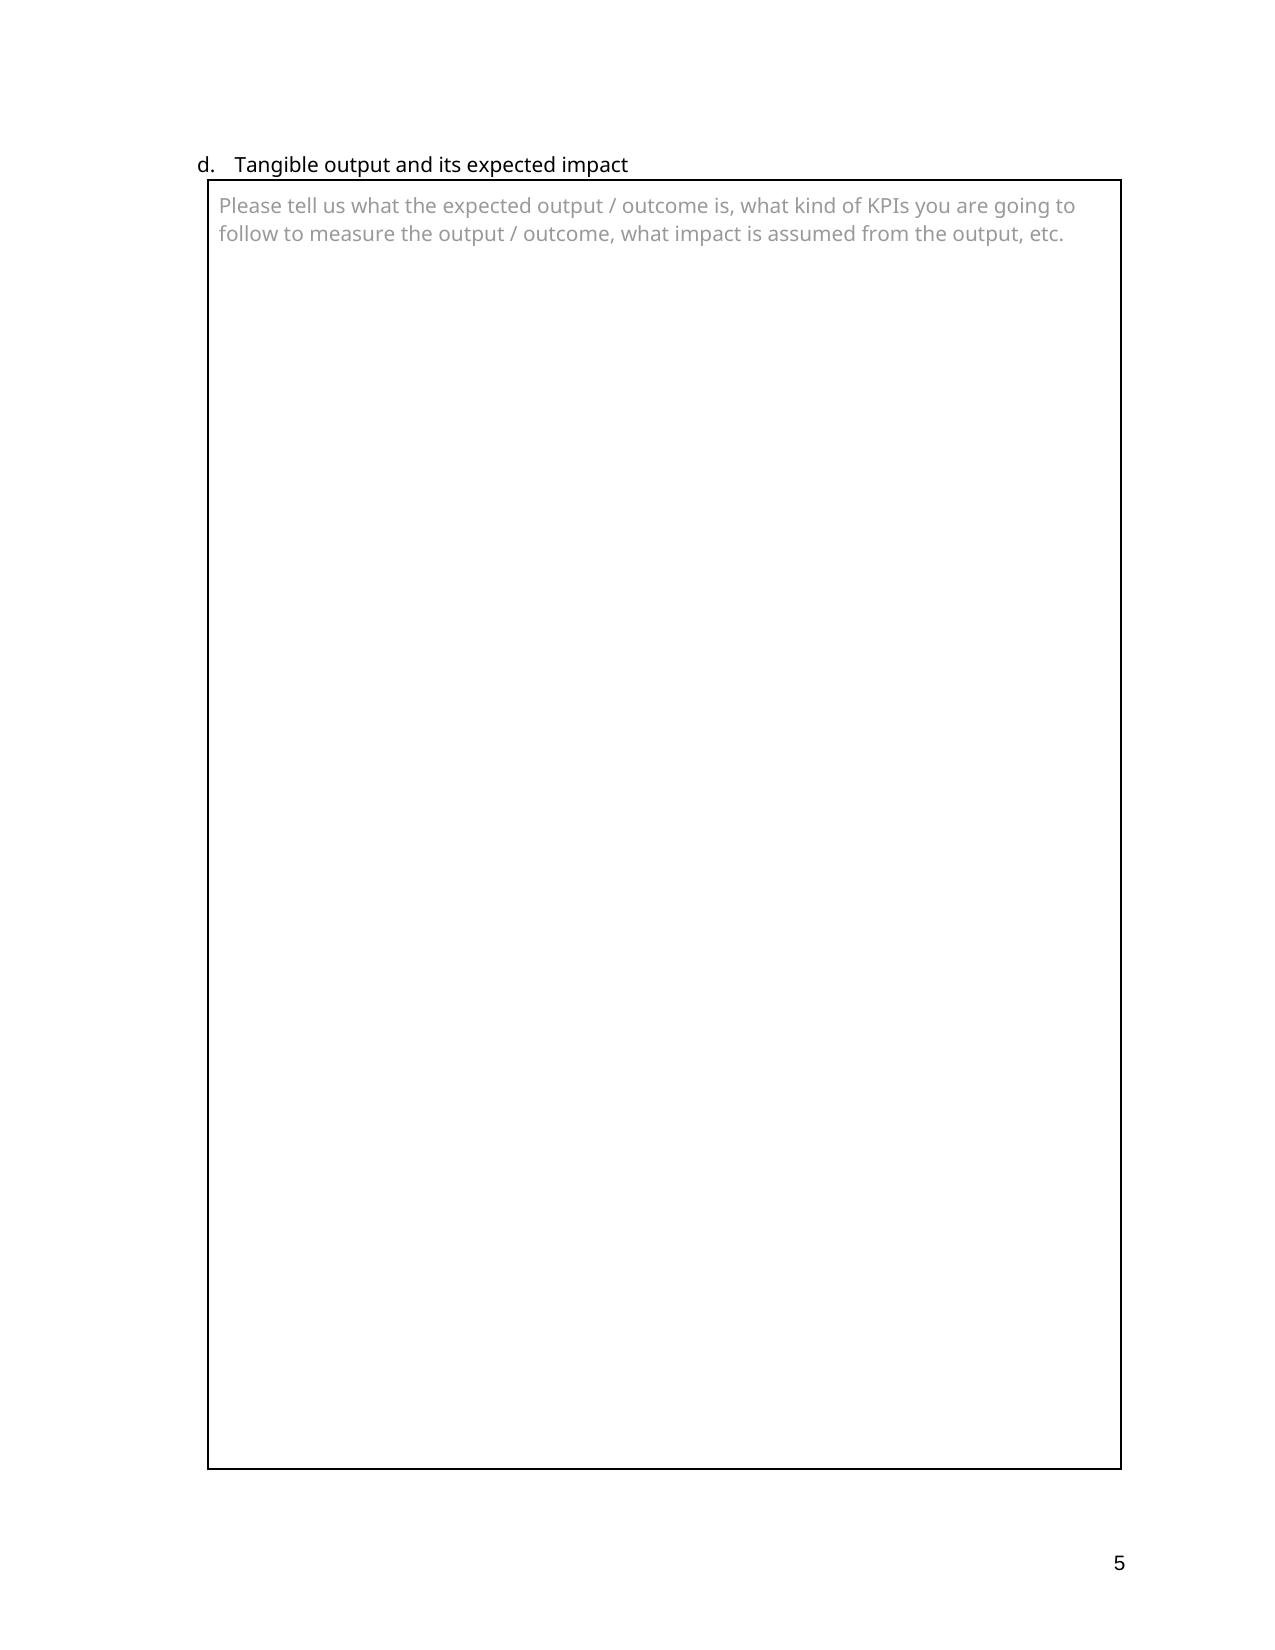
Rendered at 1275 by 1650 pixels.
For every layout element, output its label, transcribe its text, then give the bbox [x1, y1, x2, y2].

table_header Please tell us what the expected output / outcome is, what kind of KPIs you are going to follow to measure the output / outcome, what impact is assumed from the output, etc. [209, 181, 1120, 1467]
list Tangible output and its expected impact [197, 150, 1125, 178]
